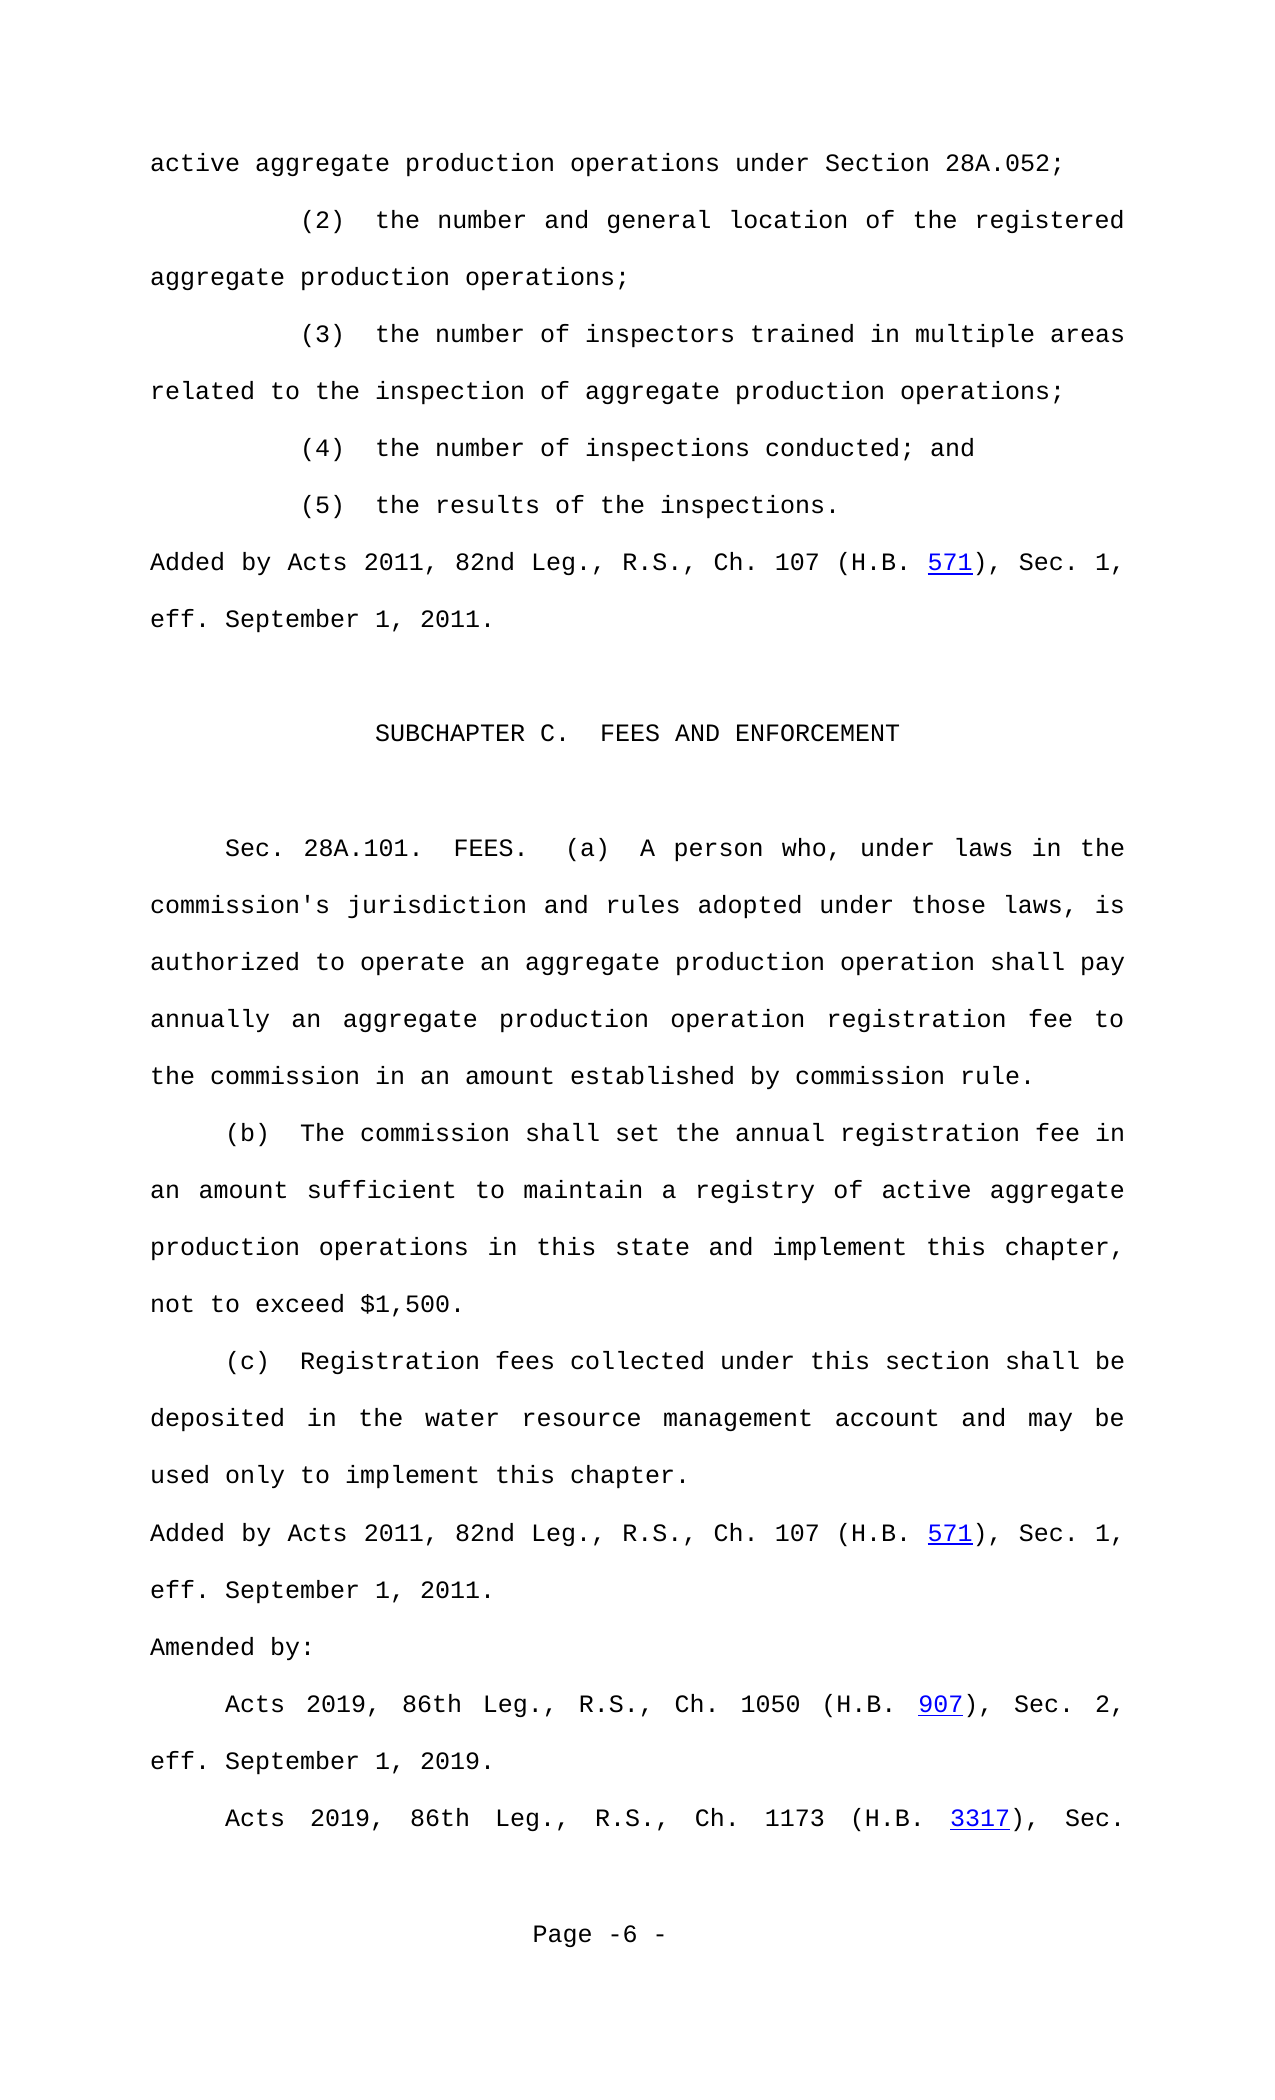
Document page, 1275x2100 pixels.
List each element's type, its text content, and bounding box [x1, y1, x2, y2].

text (2) the number and general location of the registered aggregate production operations; [150, 207, 1125, 293]
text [150, 150, 1125, 178]
text (4) the number of inspections conducted; and [150, 435, 1125, 464]
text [150, 1805, 1125, 1834]
text Acts 2019, 86th Leg., R.S., Ch. 1050 (H.B. 907), Sec. 2, eff. September 1, 2019. [150, 1691, 1125, 1777]
text Amended by: [150, 1634, 1125, 1663]
text (b) The commission shall set the annual registration fee in an amount sufficient to maintain a registry of active aggregate production operations in this state and implement this chapter, not to exceed $1,500. [150, 1120, 1125, 1320]
text SUBCHAPTER C. FEES AND ENFORCEMENT [150, 721, 1125, 749]
text Added by Acts 2011, 82nd Leg., R.S., Ch. 107 (H.B. 571), Sec. 1, eff. September 1, 2011. [150, 1520, 1125, 1606]
text (c) Registration fees collected under this section shall be deposited in the water resource management account and may be used only to implement this chapter. [150, 1349, 1125, 1491]
text Sec. 28A.101. FEES. (a) A person who, under laws in the commission's jurisdiction and rules adopted under those laws, is authorized to operate an aggregate production operation shall pay annually an aggregate production operation registration fee to the commission in an amount established by commission rule. [150, 835, 1125, 1092]
text Added by Acts 2011, 82nd Leg., R.S., Ch. 107 (H.B. 571), Sec. 1, eff. September 1, 2011. [150, 549, 1125, 635]
text (3) the number of inspectors trained in multiple areas related to the inspection of aggregate production operations; [150, 321, 1125, 407]
text (5) the results of the inspections. [150, 492, 1125, 521]
